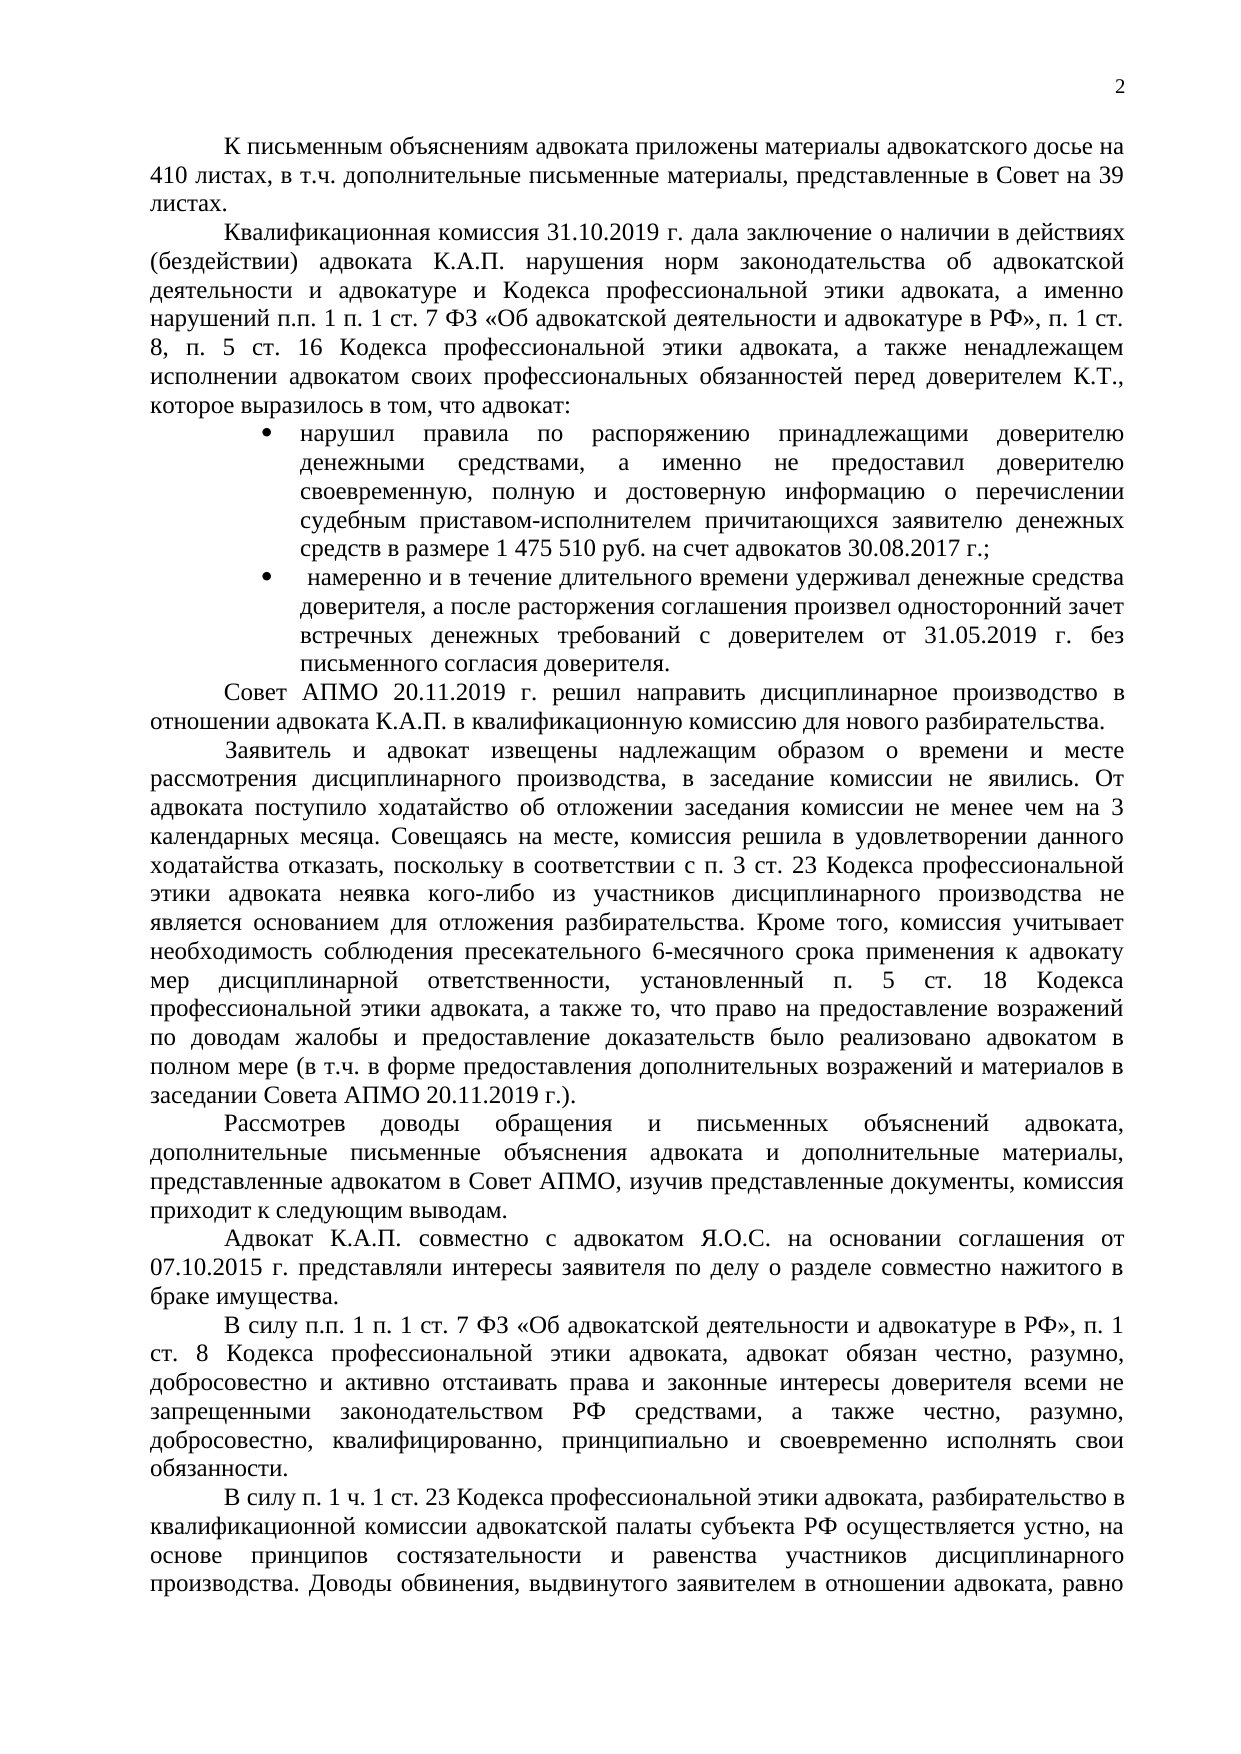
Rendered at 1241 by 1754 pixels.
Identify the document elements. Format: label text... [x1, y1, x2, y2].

text Рассмотрев доводы обращения и письменных объяснений адвоката, дополнительные письменные объяснения адвоката и дополнительные материалы, представленные адвокатом в Совет АПМО, изучив представленные документы, комиссия приходит к следующим выводам. [150, 1108, 1125, 1223]
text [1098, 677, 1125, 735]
list нарушил правила по распоряжению принадлежащими доверителю денежными средствами, а именно не предоставил доверителю своевременную, полную и достоверную информацию о перечислении судебным приставом-исполнителем причитающихся заявителю денежных средств в размере 1 475 510 руб. на счет адвокатов 30.08.2017 г.; [262, 418, 1125, 562]
list намеренно и в течение длительного времени удерживал денежные средства доверителя, а после расторжения соглашения произвел односторонний зачет встречных денежных требований с доверителем от 31.05.2019 г. без письменного согласия доверителя. [262, 562, 1125, 677]
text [150, 1482, 1125, 1597]
text Адвокат К.А.П. совместно с адвокатом Я.О.С. на основании соглашения от 07.10.2015 г. представляли интересы заявителя по делу о разделе совместно нажитого в браке имущества. [150, 1223, 1125, 1310]
text Заявитель и адвокат извещены надлежащим образом о времени и месте рассмотрения дисциплинарного производства, в заседание комиссии не явились. От адвоката поступило ходатайство об отложении заседания комиссии не менее чем на 3 календарных месяца. Совещаясь на месте, комиссия решила в удовлетворении данного ходатайства отказать, поскольку в соответствии с п. 3 ст. 23 Кодекса профессиональной этики адвоката неявка кого-либо из участников дисциплинарного производства не является основанием для отложения разбирательства. Кроме того, комиссия учитывает необходимость соблюдения пресекательного 6-месячного срока применения к адвокату мер дисциплинарной ответственности, установленный п. 5 ст. 18 Кодекса профессиональной этики адвоката, а также то, что право на предоставление возражений по доводам жалобы и предоставление доказательств было реализовано адвокатом в полном мере (в т.ч. в форме предоставления дополнительных возражений и материалов в заседании Совета АПМО 20.11.2019 г.). [150, 735, 1125, 1108]
text Квалификационная комиссия 31.10.2019 г. дала заключение о наличии в действиях (бездействии) адвоката К.А.П. нарушения норм законодательства об адвокатской деятельности и адвокатуре и Кодекса профессиональной этики адвоката, а именно нарушений п.п. 1 п. 1 ст. 7 ФЗ «Об адвокатской деятельности и адвокатуре в РФ», п. 1 ст. 8, п. 5 ст. 16 Кодекса профессиональной этики адвоката, а также ненадлежащем исполнении адвокатом своих профессиональных обязанностей перед доверителем К.Т., которое выразилось в том, что адвокат: [150, 217, 1125, 418]
text К письменным объяснениям адвоката приложены материалы адвокатского досье на 410 листах, в т.ч. дополнительные письменные материалы, представленные в Совет на 39 листах. [150, 131, 1125, 217]
text В силу п.п. 1 п. 1 ст. 7 ФЗ «Об адвокатской деятельности и адвокатуре в РФ», п. 1 ст. 8 Кодекса профессиональной этики адвоката, адвокат обязан честно, разумно, добросовестно и активно отстаивать права и законные интересы доверителя всеми не запрещенными законодательством РФ средствами, а также честно, разумно, добросовестно, квалифицированно, принципиально и своевременно исполнять свои обязанности. [150, 1310, 1125, 1482]
text Совет АПМО 20.11.2019 г. решил направить дисциплинарное производство в отношении адвоката К.А.П. в квалификационную комиссию для нового разбирательства. [150, 677, 637, 735]
